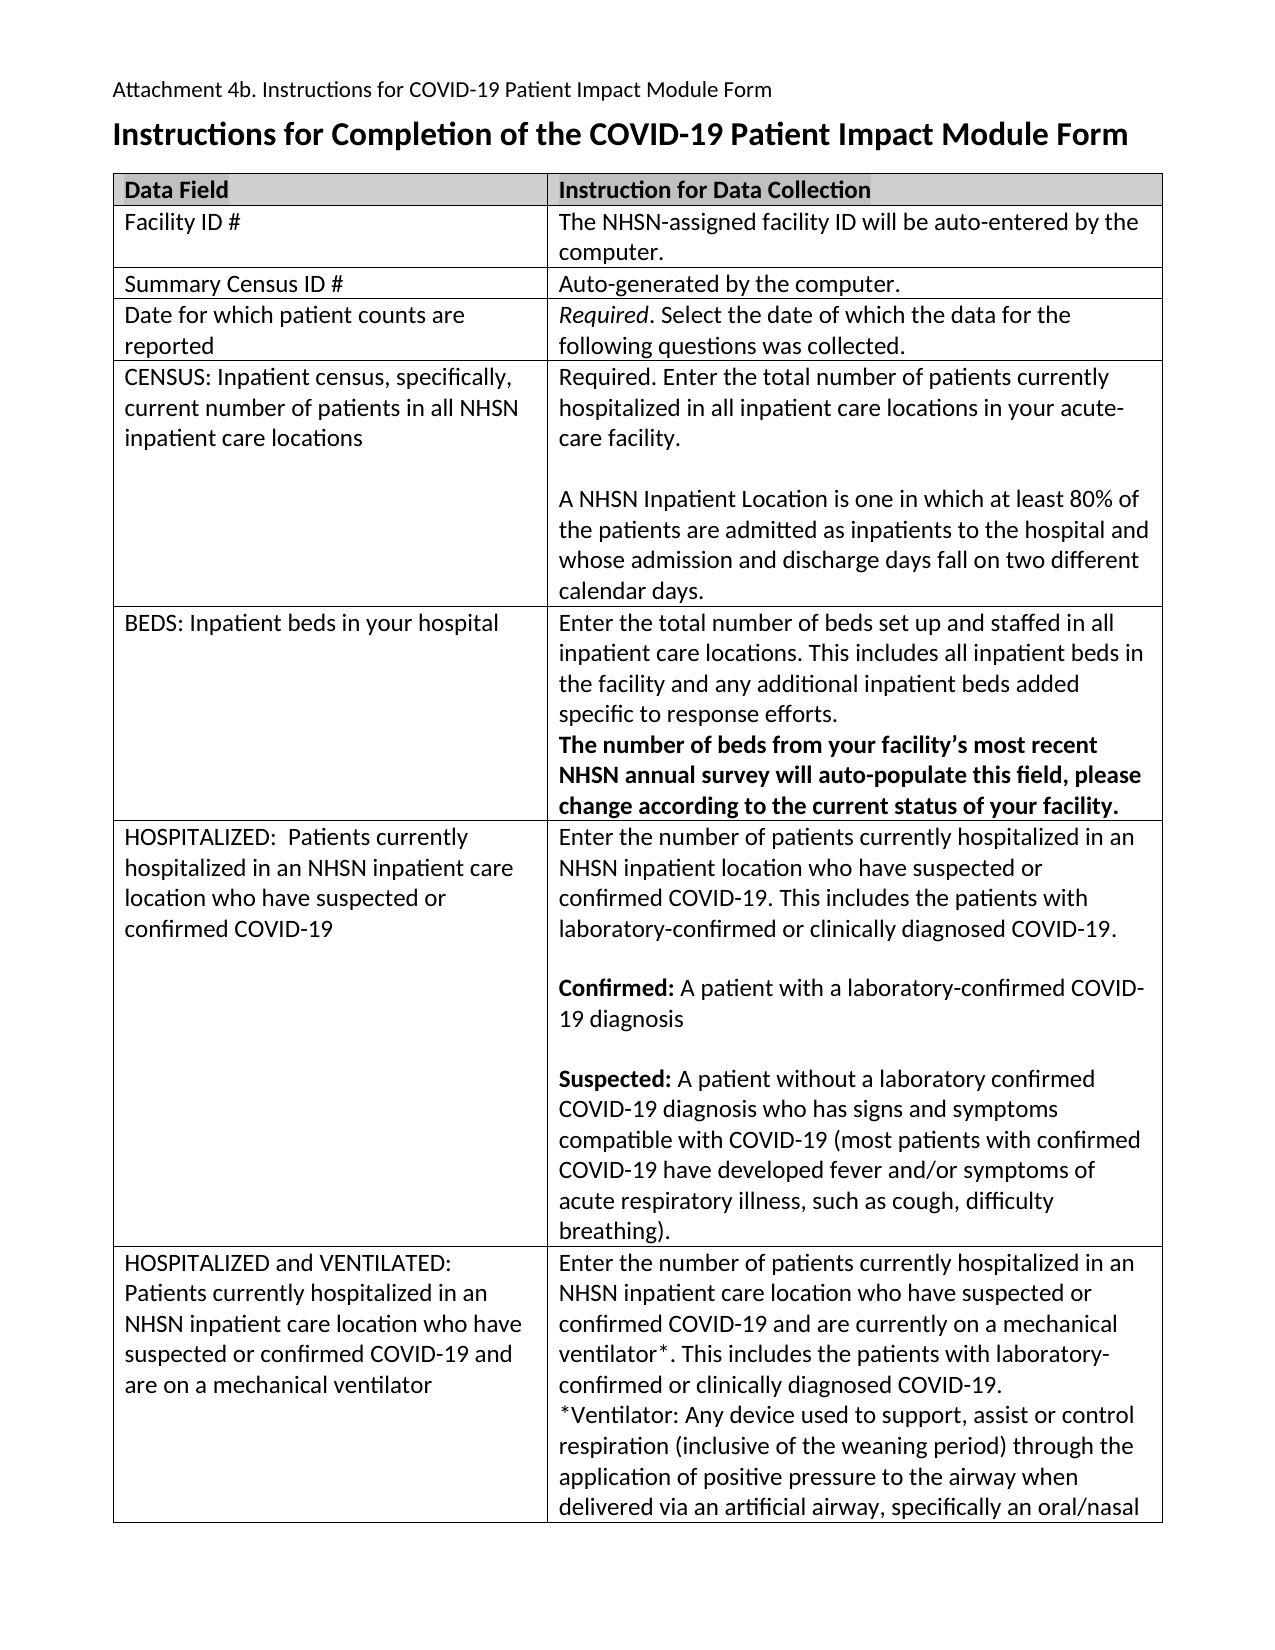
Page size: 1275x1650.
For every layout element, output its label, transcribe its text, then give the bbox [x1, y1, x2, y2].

table_cell Auto-generated by the computer. [548, 268, 1162, 298]
table_cell CENSUS: Inpatient census, specifically, current number of patients in all NHSN inpatient care locations [114, 361, 547, 606]
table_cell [548, 1247, 1162, 1522]
table_header Instruction for Data Collection [871, 174, 1162, 205]
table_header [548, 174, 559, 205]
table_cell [114, 1247, 547, 1522]
table_cell BEDS: Inpatient beds in your hospital [114, 607, 547, 820]
table_cell Required. Enter the total number of patients currently hospitalized in all inpatient care locations in your acute-care facility. A NHSN Inpatient Location is one in which at least 80% of the patients are admitted as inpatients to the hospital and whose admission and discharge days fall on two different calendar days. [548, 361, 1162, 606]
text Instructions for Completion of the COVID-19 Patient Impact Module Form [112, 112, 1162, 153]
table_cell Summary Census ID # [114, 268, 547, 298]
table_cell HOSPITALIZED: Patients currently hospitalized in an NHSN inpatient care location who have suspected or confirmed COVID-19 [114, 821, 547, 1246]
table_cell Enter the total number of beds set up and staffed in all inpatient care locations. This includes all inpatient beds in the facility and any additional inpatient beds added specific to response efforts. The number of beds from your facility’s most recent NHSN annual survey will auto-populate this field, please change according to the current status of your facility. [548, 607, 1162, 820]
table_cell Required. Select the date of which the data for the following questions was collected. [548, 299, 1162, 360]
table_cell The NHSN-assigned facility ID will be auto-entered by the computer. [548, 206, 1162, 267]
table_cell Date for which patient counts are reported [114, 299, 547, 360]
table_cell Facility ID # [114, 206, 547, 267]
table_cell Enter the number of patients currently hospitalized in an NHSN inpatient location who have suspected or confirmed COVID-19. This includes the patients with laboratory-confirmed or clinically diagnosed COVID-19. Confirmed: A patient with a laboratory-confirmed COVID-19 diagnosis Suspected: A patient without a laboratory confirmed COVID-19 diagnosis who has signs and symptoms compatible with COVID-19 (most patients with confirmed COVID-19 have developed fever and/or symptoms of acute respiratory illness, such as cough, difficulty breathing). [548, 821, 1162, 1246]
table_header Data Field [229, 174, 547, 205]
